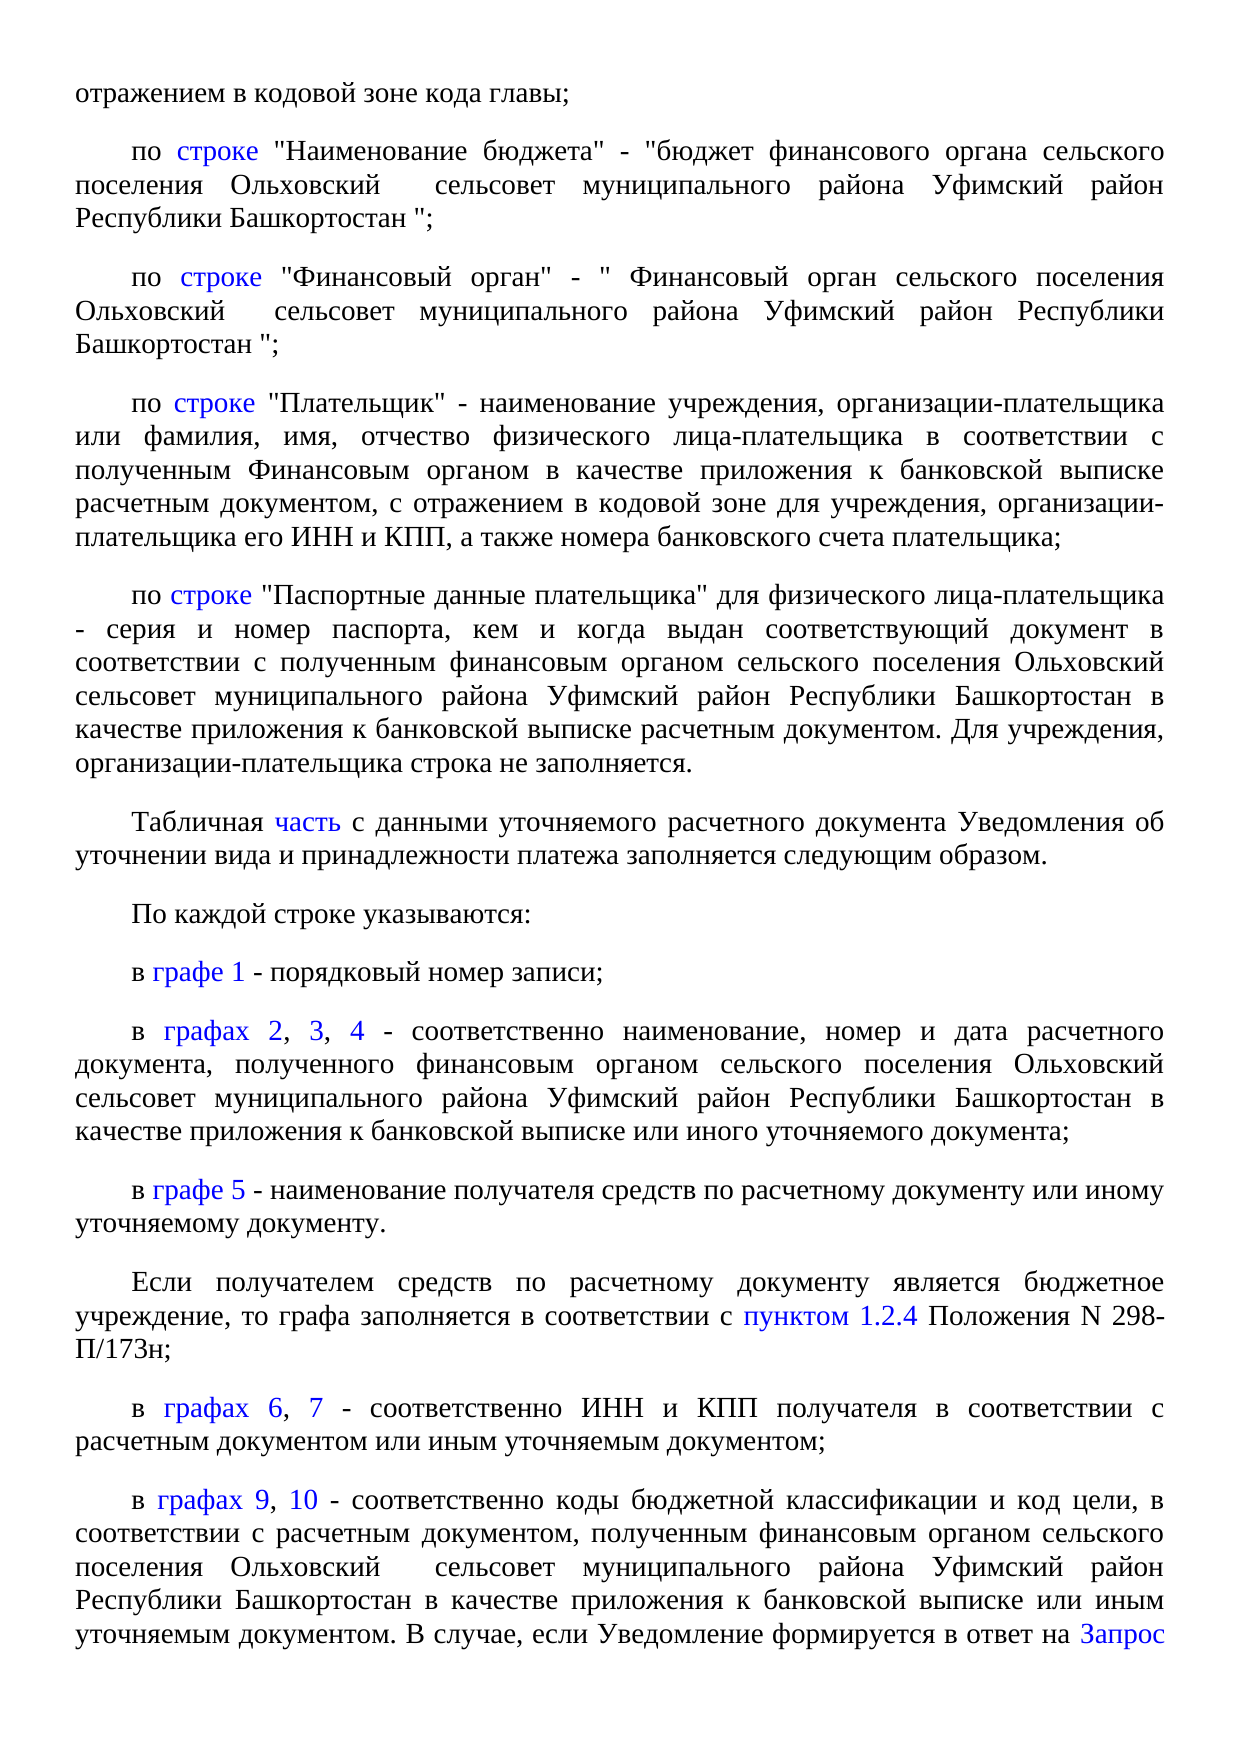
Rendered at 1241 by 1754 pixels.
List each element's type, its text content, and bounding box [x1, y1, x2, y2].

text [75, 1482, 1165, 1649]
text по строке "Финансовый орган" - " Финансовый орган сельского поселения Ольховский сельсовет муниципального района Уфимский район Республики Башкортостан "; [75, 259, 1165, 360]
text в графах 2, 3, 4 - соответственно наименование, номер и дата расчетного документа, полученного финансовым органом сельского поселения Ольховский сельсовет муниципального района Уфимский район Республики Башкортостан в качестве приложения к банковской выписке или иного уточняемого документа; [75, 1013, 1165, 1147]
text в графе 5 - наименование получателя средств по расчетному документу или иному уточняемому документу. [75, 1172, 1165, 1239]
text в графе 1 - порядковый номер записи; [75, 954, 1165, 988]
text по строке "Плательщик" - наименование учреждения, организации-плательщика или фамилия, имя, отчество физического лица-плательщика в соответствии с полученным Финансовым органом в качестве приложения к банковской выписке расчетным документом, с отражением в кодовой зоне для учреждения, организации-плательщика его ИНН и КПП, а также номера банковского счета плательщика; [75, 385, 1165, 552]
text по строке "Паспортные данные плательщика" для физического лица-плательщика - серия и номер паспорта, кем и когда выдан соответствующий документ в соответствии с полученным финансовым органом сельского поселения Ольховский сельсовет муниципального района Уфимский район Республики Башкортостан в качестве приложения к банковской выписке расчетным документом. Для учреждения, организации-плательщика строка не заполняется. [75, 577, 1165, 779]
text в графах 6, 7 - соответственно ИНН и КПП получателя в соответствии с расчетным документом или иным уточняемым документом; [75, 1390, 1165, 1457]
text Табличная часть с данными уточняемого расчетного документа Уведомления об уточнении вида и принадлежности платежа заполняется следующим образом. [75, 804, 1165, 871]
text по строке "Наименование бюджета" - "бюджет финансового органа сельского поселения Ольховский сельсовет муниципального района Уфимский район Республики Башкортостан "; [75, 133, 1165, 234]
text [75, 75, 1165, 108]
text По каждой строке указываются: [75, 896, 1165, 929]
text Если получателем средств по расчетному документу является бюджетное учреждение, то графа заполняется в соответствии с пунктом 1.2.4 Положения N 298-П/173н; [75, 1264, 1165, 1365]
